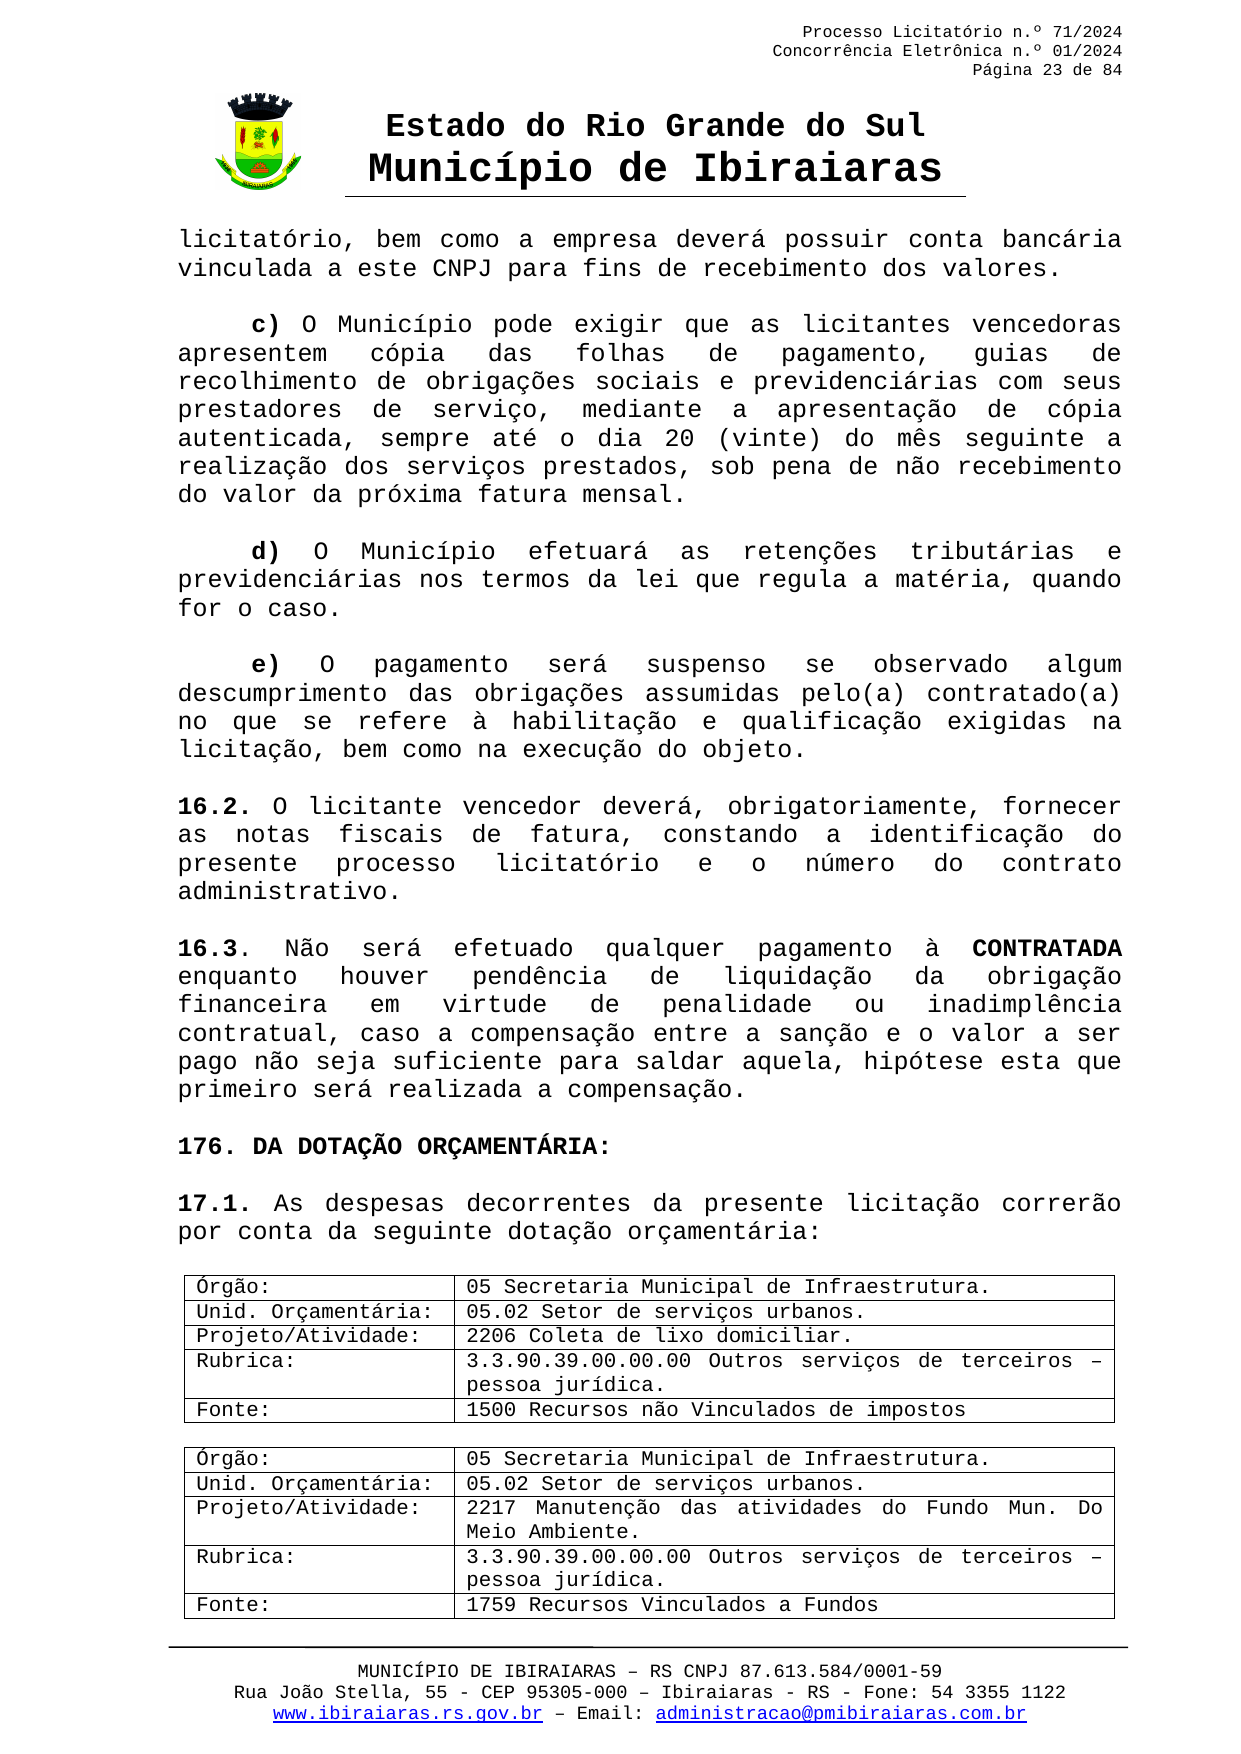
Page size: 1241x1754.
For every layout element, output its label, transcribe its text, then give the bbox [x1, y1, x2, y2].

picture [215, 93, 302, 190]
table_header Órgão: [185, 1448, 454, 1472]
table_cell Rubrica: [185, 1546, 454, 1593]
text 16.2. O licitante vencedor deverá, obrigatoriamente, fornecer as notas fiscais de fatura, constando a identificação do presente processo licitatório e o número do contrato administrativo. [177, 793, 1122, 907]
table_cell 3.3.90.39.00.00.00 Outros serviços de terceiros – pessoa jurídica. [455, 1350, 1114, 1397]
table_cell 2217 Manutenção das atividades do Fundo Mun. Do Meio Ambiente. [455, 1497, 1114, 1544]
text 176. DA DOTAÇÃO ORÇAMENTÁRIA: [177, 1133, 1122, 1162]
text c) O Município pode exigir que as licitantes vencedoras apresentem cópia das folhas de pagamento, guias de recolhimento de obrigações sociais e previdenciárias com seus prestadores de serviço, mediante a apresentação de cópia autenticada, sempre até o dia 20 (vinte) do mês seguinte a realização dos serviços prestados, sob pena de não recebimento do valor da próxima fatura mensal. [177, 312, 1122, 510]
table_cell Unid. Orçamentária: [185, 1473, 454, 1496]
table_header 05 Secretaria Municipal de Infraestrutura. [455, 1448, 1114, 1472]
text 16.3. Não será efetuado qualquer pagamento à CONTRATADA enquanto houver pendência de liquidação da obrigação financeira em virtude de penalidade ou inadimplência contratual, caso a compensação entre a sanção e o valor a ser pago não seja suficiente para saldar aquela, hipótese esta que primeiro será realizada a compensação. [177, 935, 1122, 1105]
table_cell 05.02 Setor de serviços urbanos. [455, 1301, 1114, 1324]
table_cell Fonte: [185, 1594, 454, 1618]
table_cell 05.02 Setor de serviços urbanos. [455, 1473, 1114, 1496]
table_cell 3.3.90.39.00.00.00 Outros serviços de terceiros – pessoa jurídica. [455, 1546, 1114, 1593]
text 17.1. As despesas decorrentes da presente licitação correrão por conta da seguinte dotação orçamentária: [177, 1190, 1122, 1247]
table_cell Fonte: [185, 1399, 454, 1422]
table_header Órgão: [185, 1276, 454, 1300]
table_cell 1500 Recursos não Vinculados de impostos [455, 1399, 1114, 1422]
text e) O pagamento será suspenso se observado algum descumprimento das obrigações assumidas pelo(a) contratado(a) no que se refere à habilitação e qualificação exigidas na licitação, bem como na execução do objeto. [177, 652, 1122, 765]
table_cell Unid. Orçamentária: [185, 1301, 454, 1324]
table_cell 2206 Coleta de lixo domiciliar. [455, 1326, 1114, 1349]
table_cell Rubrica: [185, 1350, 454, 1397]
table_cell Projeto/Atividade: [185, 1326, 454, 1349]
table_cell 1759 Recursos Vinculados a Fundos [455, 1594, 1114, 1618]
table_cell Projeto/Atividade: [185, 1497, 454, 1544]
text d) O Município efetuará as retenções tributárias e previdenciárias nos termos da lei que regula a matéria, quando for o caso. [177, 538, 1122, 623]
table_header 05 Secretaria Municipal de Infraestrutura. [455, 1276, 1114, 1300]
